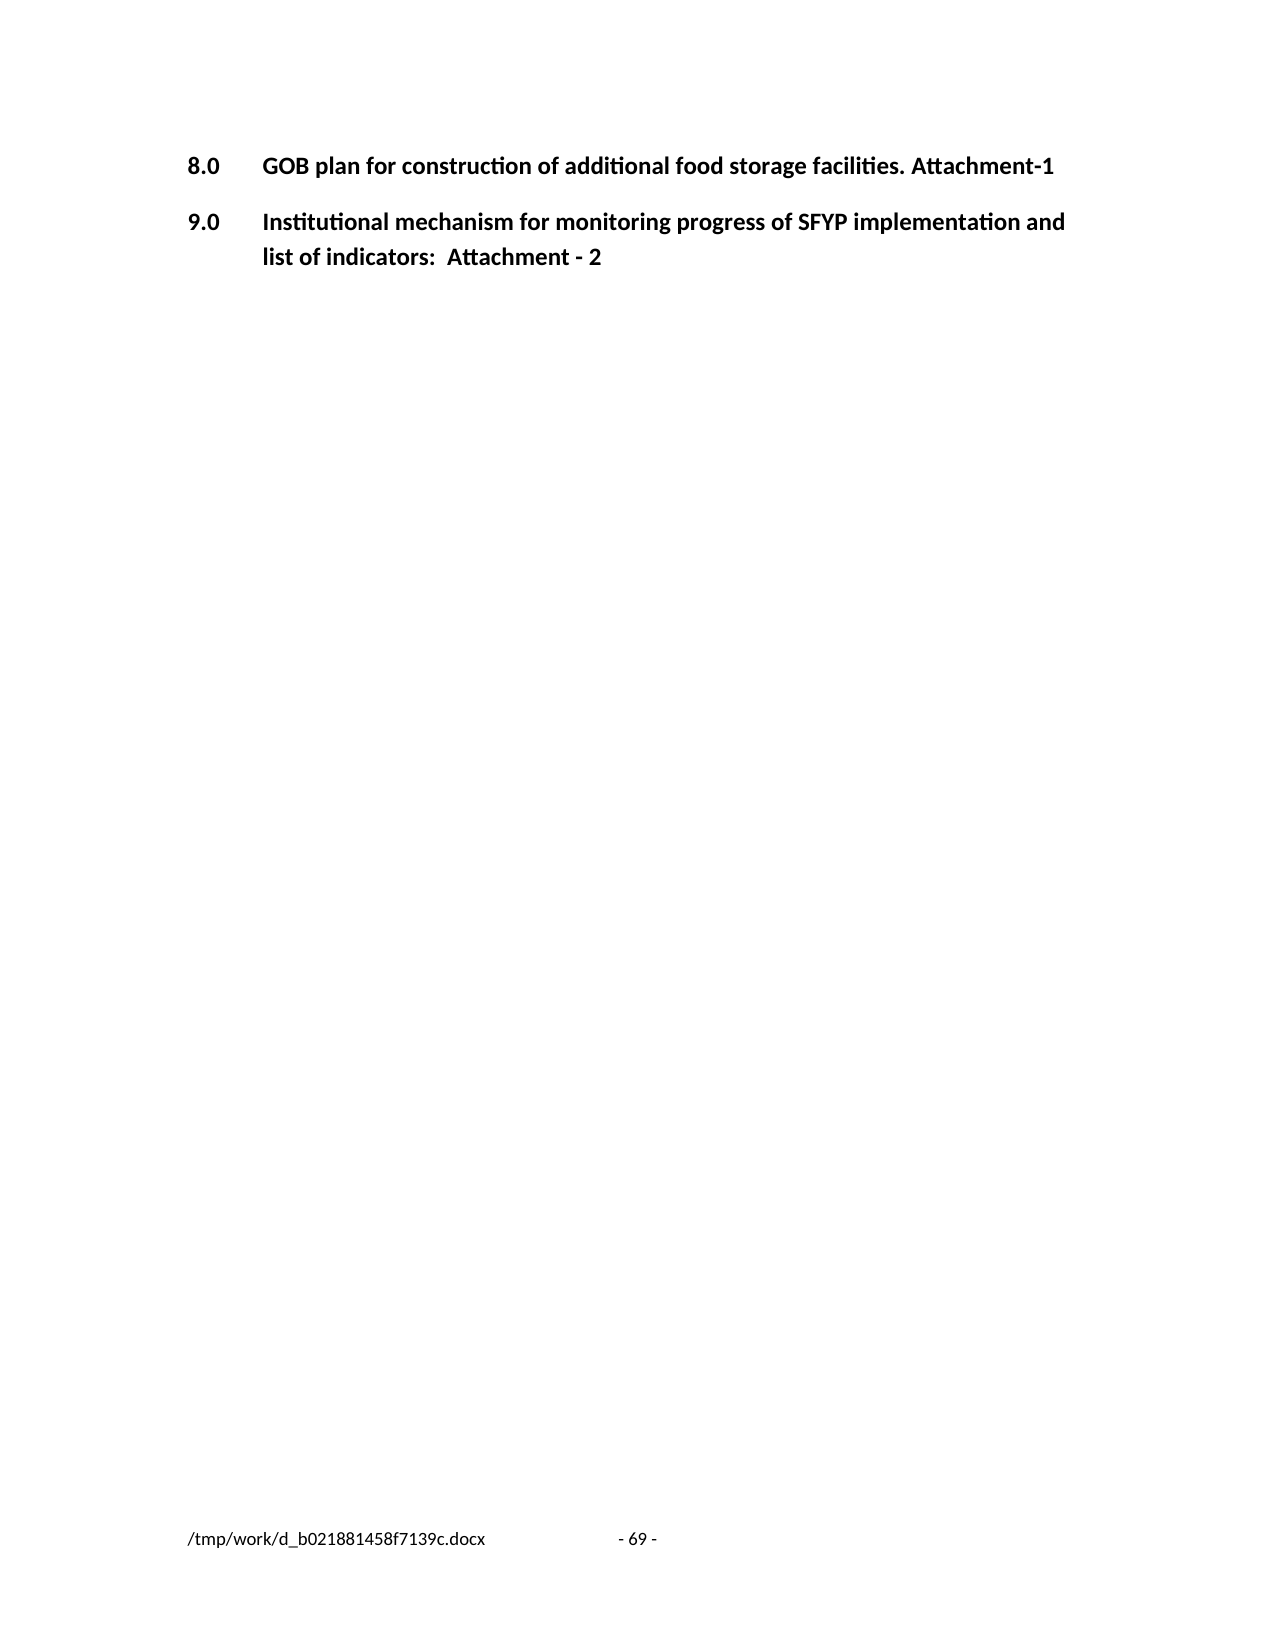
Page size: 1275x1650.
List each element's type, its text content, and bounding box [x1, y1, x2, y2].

text 8.0 GOB plan for construction of additional food storage facilities. Attachment-1 [187, 150, 1087, 181]
text 9.0 Institutional mechanism for monitoring progress of SFYP implementation and list of indicators: Attachment - 2 [187, 206, 1087, 271]
